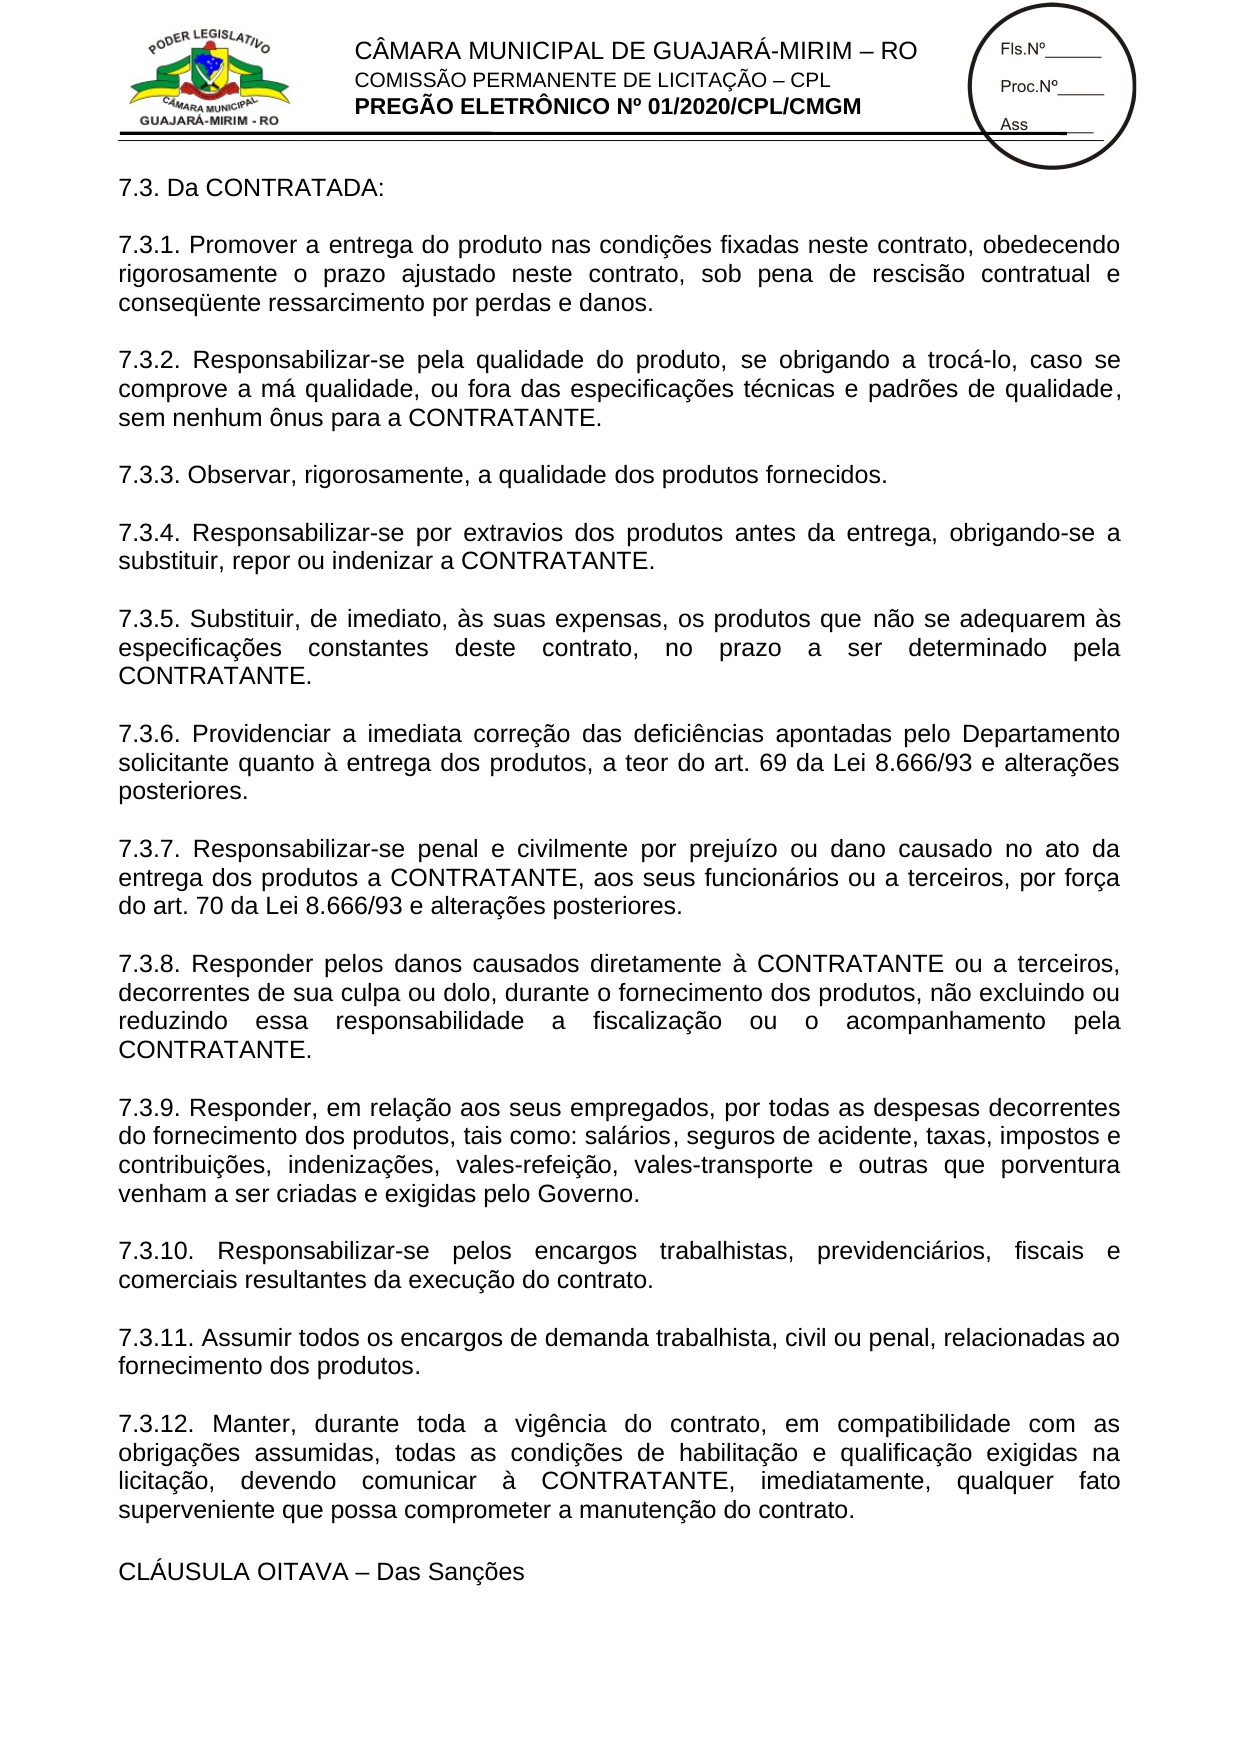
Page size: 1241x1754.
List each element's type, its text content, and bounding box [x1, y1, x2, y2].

text 7.3.5. Substituir, de imediato, às suas expensas, os produtos que não se adequarem às especificações constantes deste contrato, no prazo a ser determinado pela CONTRATANTE. [118, 604, 1122, 690]
text 7.3.7. Responsabilizar-se penal e civilmente por prejuízo ou dano causado no ato da entrega dos produtos a CONTRATANTE, aos seus funcionários ou a terceiros, por força do art. 70 da Lei 8.666/93 e alterações posteriores. [118, 834, 1122, 920]
text 7.3.10. Responsabilizar-se pelos encargos trabalhistas, previdenciários, fiscais e comerciais resultantes da execução do contrato. [118, 1236, 1122, 1294]
text 7.3. Da CONTRATADA: [118, 173, 1122, 201]
text 7.3.4. Responsabilizar-se por extravios dos produtos antes da entrega, obrigando-se a substituir, repor ou indenizar a CONTRATANTE. [118, 518, 1122, 575]
text 7.3.8. Responder pelos danos causados diretamente à CONTRATANTE ou a terceiros, decorrentes de sua culpa ou dolo, durante o fornecimento dos produtos, não excluindo ou reduzindo essa responsabilidade a fiscalização ou o acompanhamento pela CONTRATANTE. [118, 949, 1122, 1064]
text 7.3.11. Assumir todos os encargos de demanda trabalhista, civil ou penal, relacionadas ao fornecimento dos produtos. [118, 1323, 1122, 1380]
text 7.3.1. Promover a entrega do produto nas condições fixadas neste contrato, obedecendo rigorosamente o prazo ajustado neste contrato, sob pena de rescisão contratual e conseqüente ressarcimento por perdas e danos. [118, 230, 1122, 316]
text 7.3.6. Providenciar a imediata correção das deficiências apontadas pelo Departamento solicitante quanto à entrega dos produtos, a teor do art. 69 da Lei 8.666/93 e alterações posteriores. [118, 719, 1122, 805]
text 7.3.9. Responder, em relação aos seus empregados, por todas as despesas decorrentes do fornecimento dos produtos, tais como: salários, seguros de acidente, taxas, impostos e contribuições, indenizações, vales-refeição, vales-transporte e outras que porventura venham a ser criadas e exigidas pelo Governo. [118, 1093, 1122, 1208]
picture [967, 2, 1137, 170]
text 7.3.12. Manter, durante toda a vigência do contrato, em compatibilidade com as obrigações assumidas, todas as condições de habilitação e qualificação exigidas na licitação, devendo comunicar à CONTRATANTE, imediatamente, qualquer fato superveniente que possa comprometer a manutenção do contrato. [118, 1409, 1122, 1524]
text 7.3.2. Responsabilizar-se pela qualidade do produto, se obrigando a trocá-lo, caso se comprove a má qualidade, ou fora das especificações técnicas e padrões de qualidade, sem nenhum ônus para a CONTRATANTE. [118, 345, 1122, 431]
text CLÁUSULA OITAVA – Das Sanções [118, 1557, 1122, 1586]
text 7.3.3. Observar, rigorosamente, a qualidade dos produtos fornecidos. [118, 460, 1122, 489]
picture [128, 26, 292, 129]
